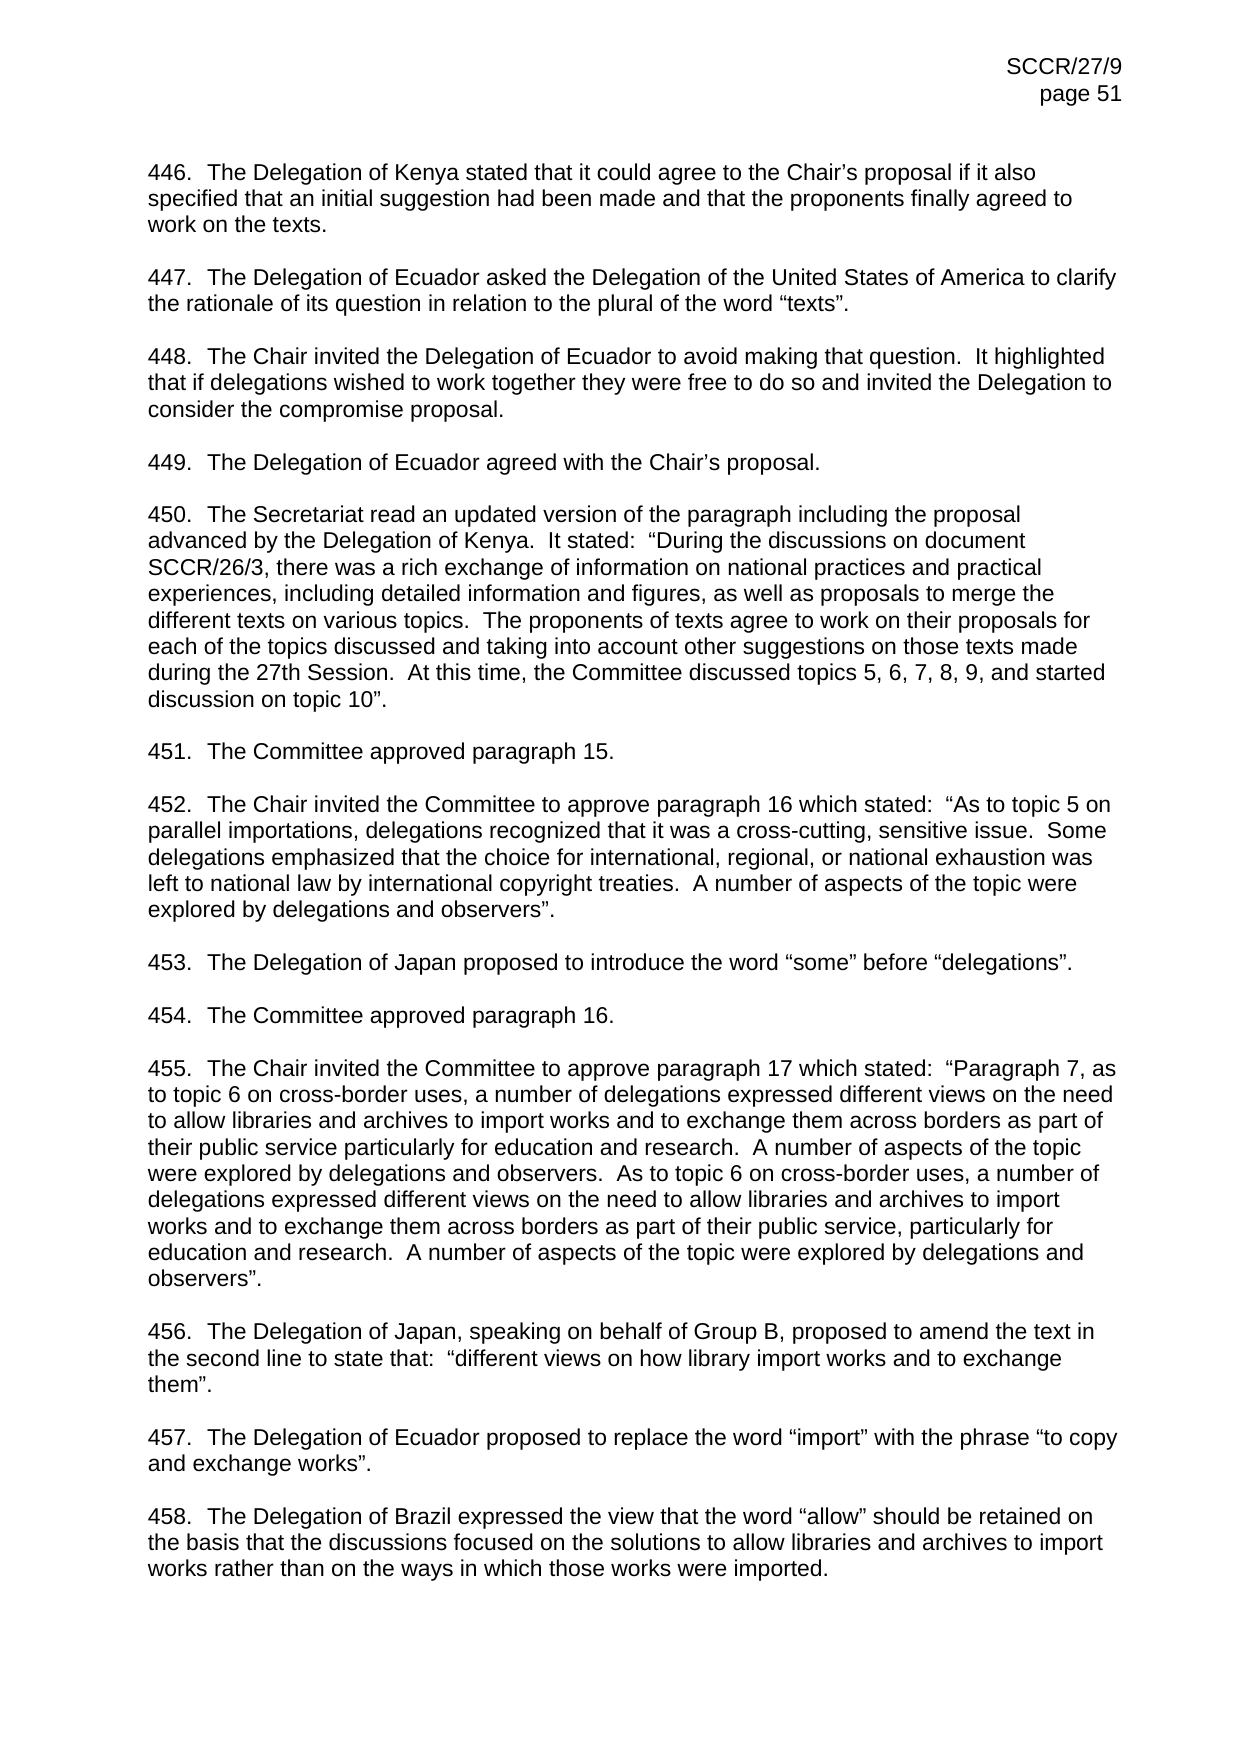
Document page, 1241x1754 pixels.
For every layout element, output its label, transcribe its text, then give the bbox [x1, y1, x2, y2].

list The Delegation of Kenya stated that it could agree to the Chair’s proposal if it also specified that an initial suggestion had been made and that the proponents finally agreed to work on the texts. [148, 158, 1122, 238]
list The Committee approved paragraph 16. [148, 1002, 1122, 1028]
list The Delegation of Japan, speaking on behalf of Group B, proposed to amend the text in the second line to state that: “different views on how library import works and to exchange them”. [148, 1318, 1122, 1397]
list The Chair invited the Committee to approve paragraph 17 which stated: “Paragraph 7, as to topic 6 on cross-border uses, a number of delegations expressed different views on the need to allow libraries and archives to import works and to exchange them across borders as part of their public service particularly for education and research. A number of aspects of the topic were explored by delegations and observers. As to topic 6 on cross-border uses, a number of delegations expressed different views on the need to allow libraries and archives to import works and to exchange them across borders as part of their public service, particularly for education and research. A number of aspects of the topic were explored by delegations and observers”. [148, 1054, 1122, 1292]
list The Delegation of Japan proposed to introduce the word “some” before “delegations”. [148, 949, 1122, 976]
list The Delegation of Ecuador asked the Delegation of the United States of America to clarify the rationale of its question in relation to the plural of the word “texts”. [148, 264, 1122, 317]
list The Chair invited the Committee to approve paragraph 16 which stated: “As to topic 5 on parallel importations, delegations recognized that it was a cross-cutting, sensitive issue. Some delegations emphasized that the choice for international, regional, or national exhaustion was left to national law by international copyright treaties. A number of aspects of the topic were explored by delegations and observers”. [148, 791, 1122, 923]
list The Delegation of Brazil expressed the view that the word “allow” should be retained on the basis that the discussions focused on the solutions to allow libraries and archives to import works rather than on the ways in which those works were imported. [148, 1503, 1122, 1582]
list The Delegation of Ecuador agreed with the Chair’s proposal. [148, 448, 1122, 475]
list The Chair invited the Delegation of Ecuador to avoid making that question. It highlighted that if delegations wished to work together they were free to do so and invited the Delegation to consider the compromise proposal. [148, 343, 1122, 422]
list The Committee approved paragraph 15. [148, 738, 1122, 765]
list The Secretariat read an updated version of the paragraph including the proposal advanced by the Delegation of Kenya. It stated: “During the discussions on document SCCR/26/3, there was a rich exchange of information on national practices and practical experiences, including detailed information and figures, as well as proposals to merge the different texts on various topics. The proponents of texts agree to work on their proposals for each of the topics discussed and taking into account other suggestions on those texts made during the 27th Session. At this time, the Committee discussed topics 5, 6, 7, 8, 9, and started discussion on topic 10”. [148, 501, 1122, 712]
list The Delegation of Ecuador proposed to replace the word “import” with the phrase “to copy and exchange works”. [148, 1423, 1122, 1476]
